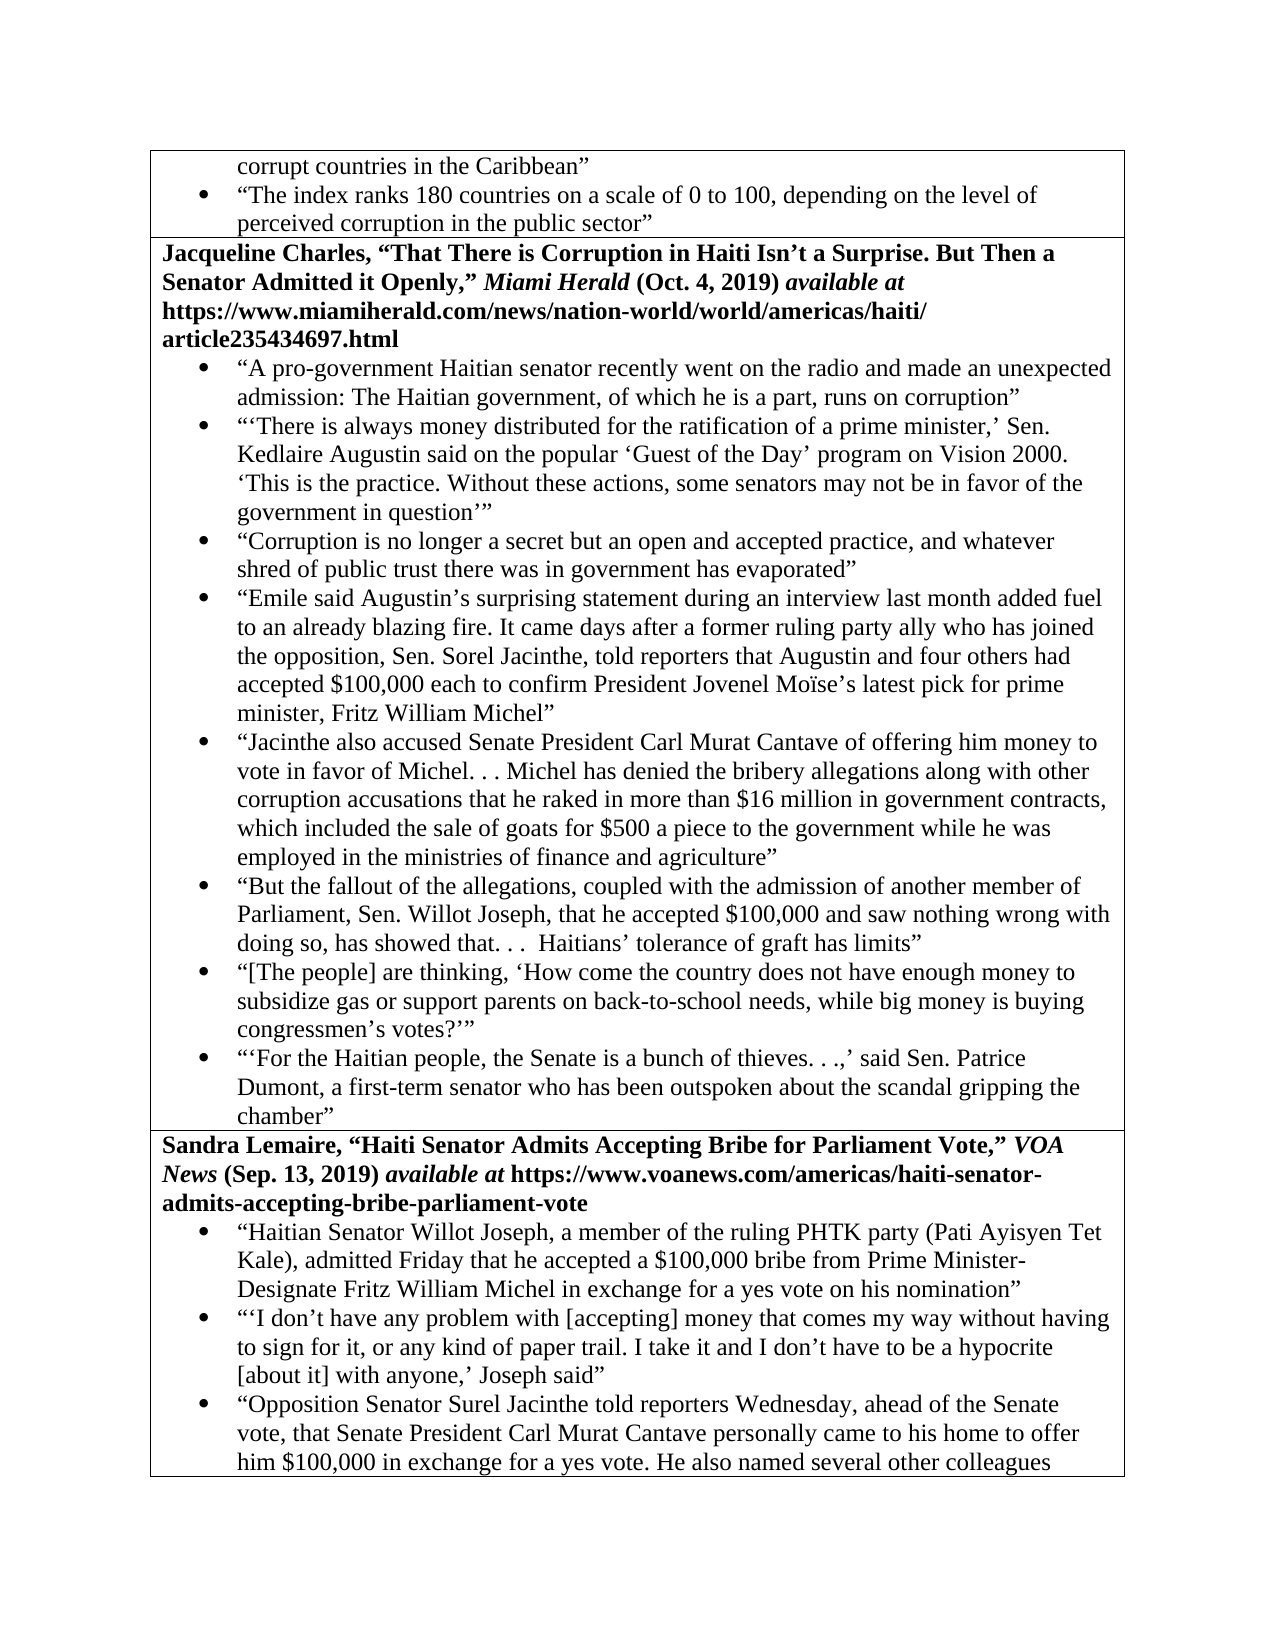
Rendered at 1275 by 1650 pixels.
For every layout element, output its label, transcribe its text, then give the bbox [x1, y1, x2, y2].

table_cell Jacqueline Charles, “That There is Corruption in Haiti Isn’t a Surprise. But Then a Senator Admitted it Openly,” Miami Herald (Oct. 4, 2019) available at https://www.miamiherald.com/news/nation-world/world/americas/haiti/article235434697.html “A pro-government Haitian senator recently went on the radio and made an unexpected admission: The Haitian government, of which he is a part, runs on corruption” “‘There is always money distributed for the ratification of a prime minister,’ Sen. Kedlaire Augustin said on the popular ‘Guest of the Day’ program on Vision 2000. ‘This is the practice. Without these actions, some senators may not be in favor of the government in question’” “Corruption is no longer a secret but an open and accepted practice, and whatever shred of public trust there was in government has evaporated” “Emile said Augustin’s surprising statement during an interview last month added fuel to an already blazing fire. It came days after a former ruling party ally who has joined the opposition, Sen. Sorel Jacinthe, told reporters that Augustin and four others had accepted $100,000 each to confirm President Jovenel Moïse’s latest pick for prime minister, Fritz William Michel” “Jacinthe also accused Senate President Carl Murat Cantave of offering him money to vote in favor of Michel. . . Michel has denied the bribery allegations along with other corruption accusations that he raked in more than $16 million in government contracts, which included the sale of goats for $500 a piece to the government while he was employed in the ministries of finance and agriculture” “But the fallout of the allegations, coupled with the admission of another member of Parliament, Sen. Willot Joseph, that he accepted $100,000 and saw nothing wrong with doing so, has showed that. . . Haitians’ tolerance of graft has limits” “[The people] are thinking, ‘How come the country does not have enough money to subsidize gas or support parents on back-to-school needs, while big money is buying congressmen’s votes?’” “‘For the Haitian people, the Senate is a bunch of thieves. . .,’ said Sen. Patrice Dumont, a first-term senator who has been outspoken about the scandal gripping the chamber” [151, 238, 1124, 1129]
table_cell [151, 1131, 1124, 1476]
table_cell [151, 151, 1124, 237]
